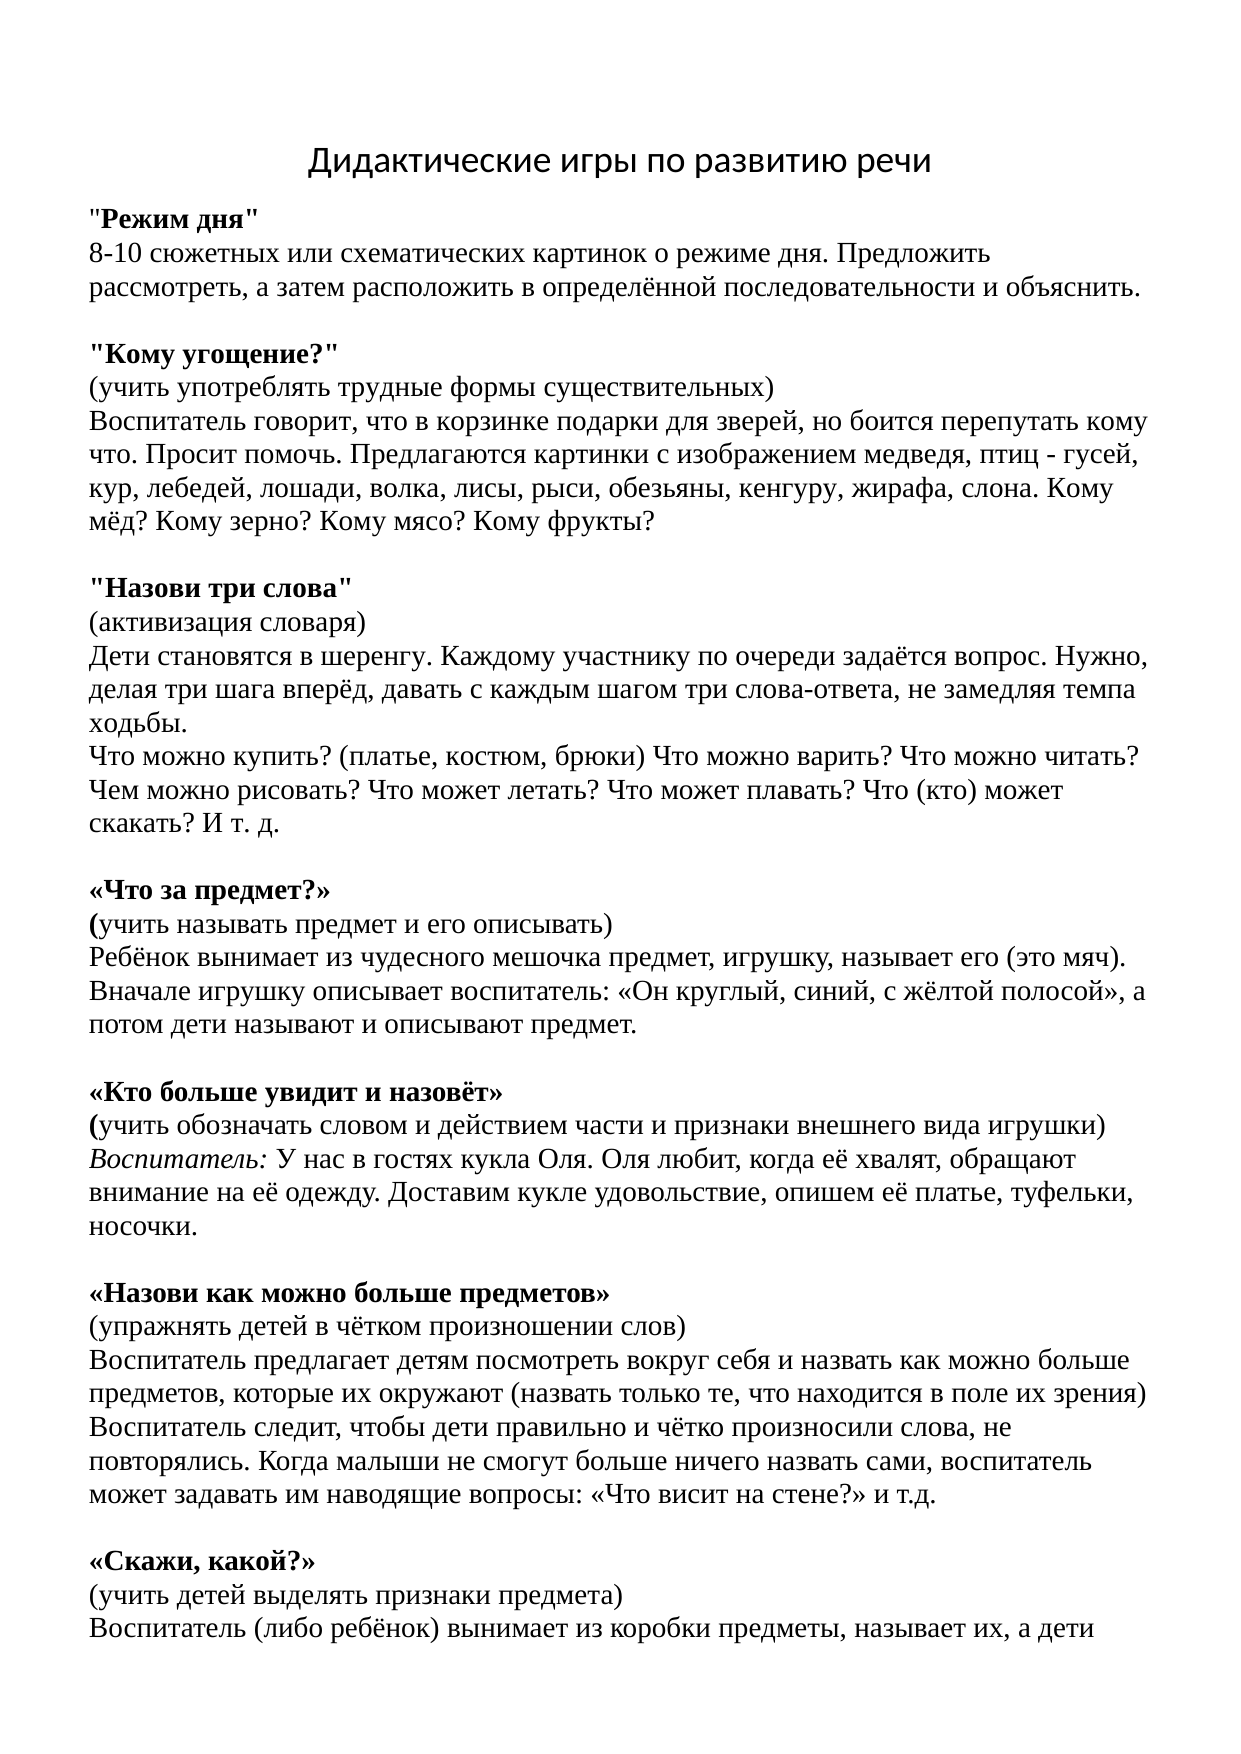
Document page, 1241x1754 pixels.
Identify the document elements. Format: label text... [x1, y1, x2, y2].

text Дидактические игры по развитию речи [89, 136, 1152, 181]
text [89, 1543, 1152, 1644]
subtitle Дети становятся в шеренгу. Каждому участнику по очереди задаётся вопрос. Нужно, делая три шага вперёд, давать с каждым шагом три слова-ответа, не замедляя темпа ходьбы. [89, 638, 1152, 738]
subtitle "Назови три слова" [89, 571, 1152, 604]
text «Назови как можно больше предметов» [89, 1275, 1152, 1308]
text (учить обозначать словом и действием части и признаки внешнего вида игрушки) Воспитатель: У нас в гостях кукла Оля. Оля любит, когда её хвалят, обращают внимание на её одежду. Доставим кукле удовольствие, опишем её платье, туфельки, носочки. [89, 1107, 1152, 1241]
subtitle (активизация словаря) [89, 604, 1152, 638]
text «Кто больше увидит и назовёт» [89, 1074, 1152, 1107]
subtitle 8-10 сюжетных или схематических картинок о режиме дня. Предложить рассмотреть, а затем расположить в определённой последовательности и объяснить. [89, 235, 1152, 302]
text (упражнять детей в чётком произношении слов) Воспитатель предлагает детям посмотреть вокруг себя и назвать как можно больше предметов, которые их окружают (назвать только те, что находится в поле их зрения) Воспитатель следит, чтобы дети правильно и чётко произносили слова, не повторялись. Когда малыши не смогут больше ничего назвать сами, воспитатель может задавать им наводящие вопросы: «Что висит на стене?» и т.д. [89, 1308, 1152, 1510]
subtitle Что можно купить? (платье, костюм, брюки) Что можно варить? Что можно читать? Чем можно рисовать? Что может летать? Что может плавать? Что (кто) может скакать? И т. д. [89, 738, 1152, 839]
subtitle Воспитатель говорит, что в корзинке подарки для зверей, но боится перепутать кому что. Просит помочь. Предлагаются картинки с изображением медведя, птиц - гусей, кур, лебедей, лошади, волка, лисы, рыси, обезьяны, кенгуру, жирафа, слона. Кому мёд? Кому зерно? Кому мясо? Кому фрукты? [89, 403, 1152, 537]
subtitle "Кому угощение?" [89, 336, 1152, 369]
subtitle "Режим дня" [89, 202, 1152, 235]
subtitle (учить употреблять трудные формы существительных) [89, 369, 1152, 403]
text «Что за предмет?» (учить называть предмет и его описывать) Ребёнок вынимает из чудесного мешочка предмет, игрушку, называет его (это мяч). Вначале игрушку описывает воспитатель: «Он круглый, синий, с жёлтой полосой», а потом дети называют и описывают предмет. [89, 872, 1152, 1040]
